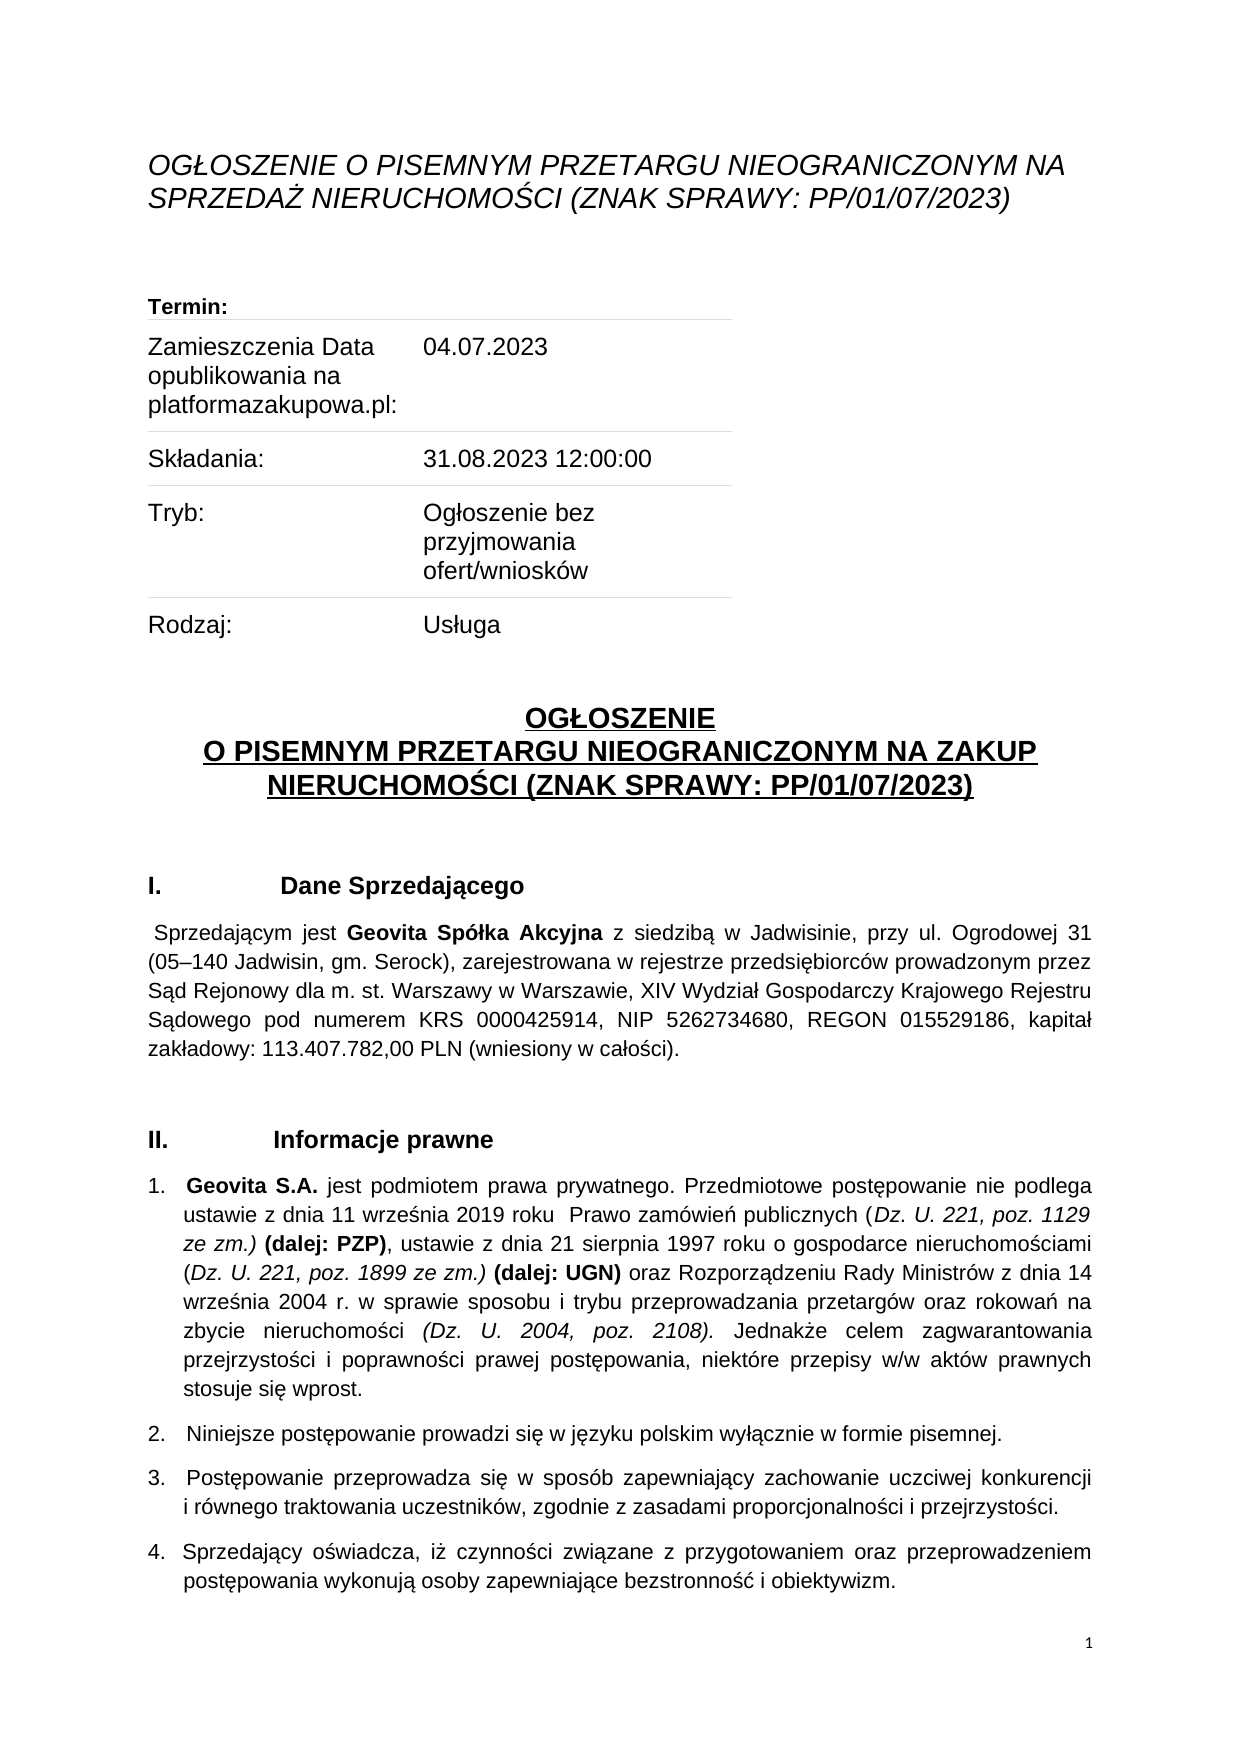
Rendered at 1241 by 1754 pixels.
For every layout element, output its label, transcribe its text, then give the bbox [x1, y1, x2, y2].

text 1. Geovita S.A. jest podmiotem prawa prywatnego. Przedmiotowe postępowanie nie podlega ustawie z dnia 11 września 2019 roku Prawo zamówień publicznych (Dz. U. 221, poz. 1129 ze zm.) (dalej: PZP), ustawie z dnia 21 sierpnia 1997 roku o gospodarce nieruchomościami (Dz. U. 221, poz. 1899 ze zm.) (dalej: UGN) oraz Rozporządzeniu Rady Ministrów z dnia 14 września 2004 r. w sprawie sposobu i trybu przeprowadzania przetargów oraz rokowań na zbycie nieruchomości (Dz. U. 2004, poz. 2108). Jednakże celem zagwarantowania przejrzystości i poprawności prawej postępowania, niektóre przepisy w/w aktów prawnych stosuje się wprost. [148, 1173, 1093, 1401]
text 2. Niniejsze postępowanie prowadzi się w języku polskim wyłącznie w formie pisemnej. [148, 1421, 1093, 1446]
table_cell 31.08.2023 12:00:00 [410, 432, 732, 485]
table_cell Usługa [410, 598, 732, 651]
text Termin: [148, 294, 1093, 319]
text OGŁOSZENIE O PISEMNYM PRZETARGU NIEOGRANICZONYM NA SPRZEDAŻ NIERUCHOMOŚCI (ZNAK SPRAWY: PP/01/07/2023) [148, 148, 1093, 215]
table_cell Ogłoszenie bez przyjmowania ofert/wniosków [410, 486, 732, 597]
table_header 04.07.2023 [410, 320, 732, 431]
text Sprzedającym jest Geovita Spółka Akcyjna z siedzibą w Jadwisinie, przy ul. Ogrodowej 31 (05–140 Jadwisin, gm. Serock), zarejestrowana w rejestrze przedsiębiorców prowadzonym przez Sąd Rejonowy dla m. st. Warszawy w Warszawie, XIV Wydział Gospodarczy Krajowego Rejestru Sądowego pod numerem KRS 0000425914, NIP 5262734680, REGON 015529186, kapitał zakładowy: 113.407.782,00 PLN (wniesiony w całości). [148, 920, 1093, 1061]
text II. Informacje prawne [148, 1125, 1093, 1153]
text OGŁOSZENIE O PISEMNYM PRZETARGU NIEOGRANICZONYM NA ZAKUP NIERUCHOMOŚCI (ZNAK SPRAWY: PP/01/07/2023) [148, 701, 1093, 801]
text 3. Postępowanie przeprowadza się w sposób zapewniający zachowanie uczciwej konkurencji i równego traktowania uczestników, zgodnie z zasadami proporcjonalności i przejrzystości. [148, 1465, 1093, 1519]
table_cell Rodzaj: [148, 598, 410, 651]
table_cell Składania: [148, 432, 410, 485]
text 4. Sprzedający oświadcza, iż czynności związane z przygotowaniem oraz przeprowadzeniem postępowania wykonują osoby zapewniające bezstronność i obiektywizm. [148, 1539, 1093, 1593]
text I. Dane Sprzedającego [148, 871, 1093, 900]
table_cell Tryb: [148, 486, 410, 597]
table_header Zamieszczenia Data opublikowania na platformazakupowa.pl: [148, 320, 410, 431]
